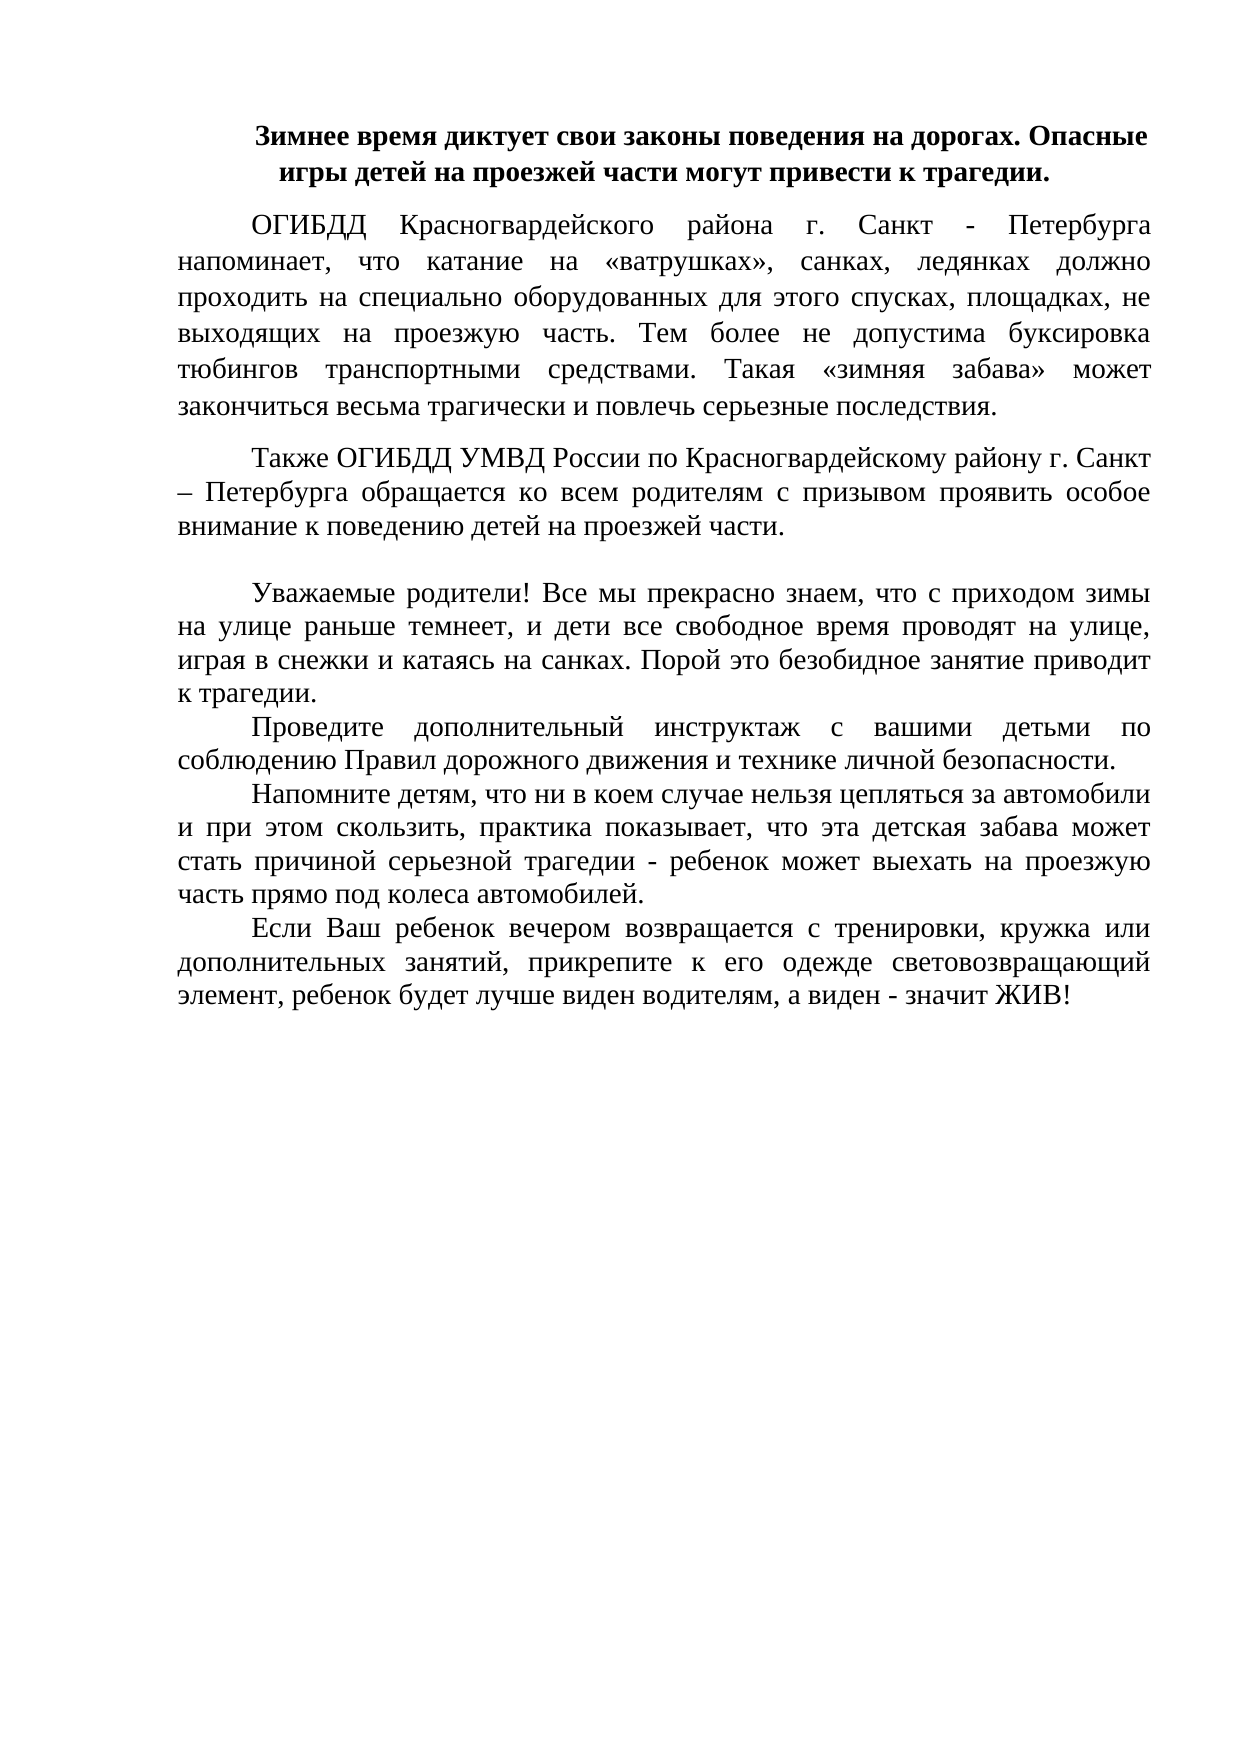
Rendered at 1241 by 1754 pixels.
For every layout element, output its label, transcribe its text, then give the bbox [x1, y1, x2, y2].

text ОГИБДД Красногвардейского района г. Санкт - Петербурга напоминает, что катание на «ватрушках», санках, ледянках должно проходить на специально оборудованных для этого спусках, площадках, не выходящих на проезжую часть. Тем более не допустима буксировка тюбингов транспортными средствами. Такая «зимняя забава» может закончиться весьма трагически и повлечь серьезные последствия. [177, 385, 1152, 421]
text Напомните детям, что ни в коем случае нельзя цепляться за автомобили и при этом скользить, практика показывает, что эта детская забава может стать причиной серьезной трагедии - ребенок может выехать на проезжую часть прямо под колеса автомобилей. [177, 776, 1152, 910]
text Зимнее время диктует свои законы поведения на дорогах. Опасные игры детей на проезжей части могут привести к трагедии. [177, 118, 1152, 188]
text Если Ваш ребенок вечером возвращается с тренировки, кружка или дополнительных занятий, прикрепите к его одежде световозвращающий элемент, ребенок будет лучше виден водителям, а виден - значит ЖИВ! [177, 910, 1152, 1011]
text Также ОГИБДД УМВД России по Красногвардейскому району г. Санкт – Петербурга обращается ко всем родителям с призывом проявить особое внимание к поведению детей на проезжей части. [177, 441, 1152, 541]
text Проведите дополнительный инструктаж с вашими детьми по соблюдению Правил дорожного движения и технике личной безопасности. [177, 709, 1152, 776]
text ОГИБДД Красногвардейского района г. Санкт - Петербурга напоминает, что катание на «ватрушках», санках, ледянках должно проходить на специально оборудованных для этого спусках, площадках, не выходящих на проезжую часть. Тем более не допустима буксировка тюбингов транспортными средствами. Такая «зимняя забава» может закончиться весьма трагически и повлечь серьезные последствия. [177, 207, 1152, 243]
text Уважаемые родители! Все мы прекрасно знаем, что с приходом зимы на улице раньше темнеет, и дети все свободное время проводят на улице, играя в снежки и катаясь на санках. Порой это безобидное занятие приводит к трагедии. [177, 575, 1152, 709]
